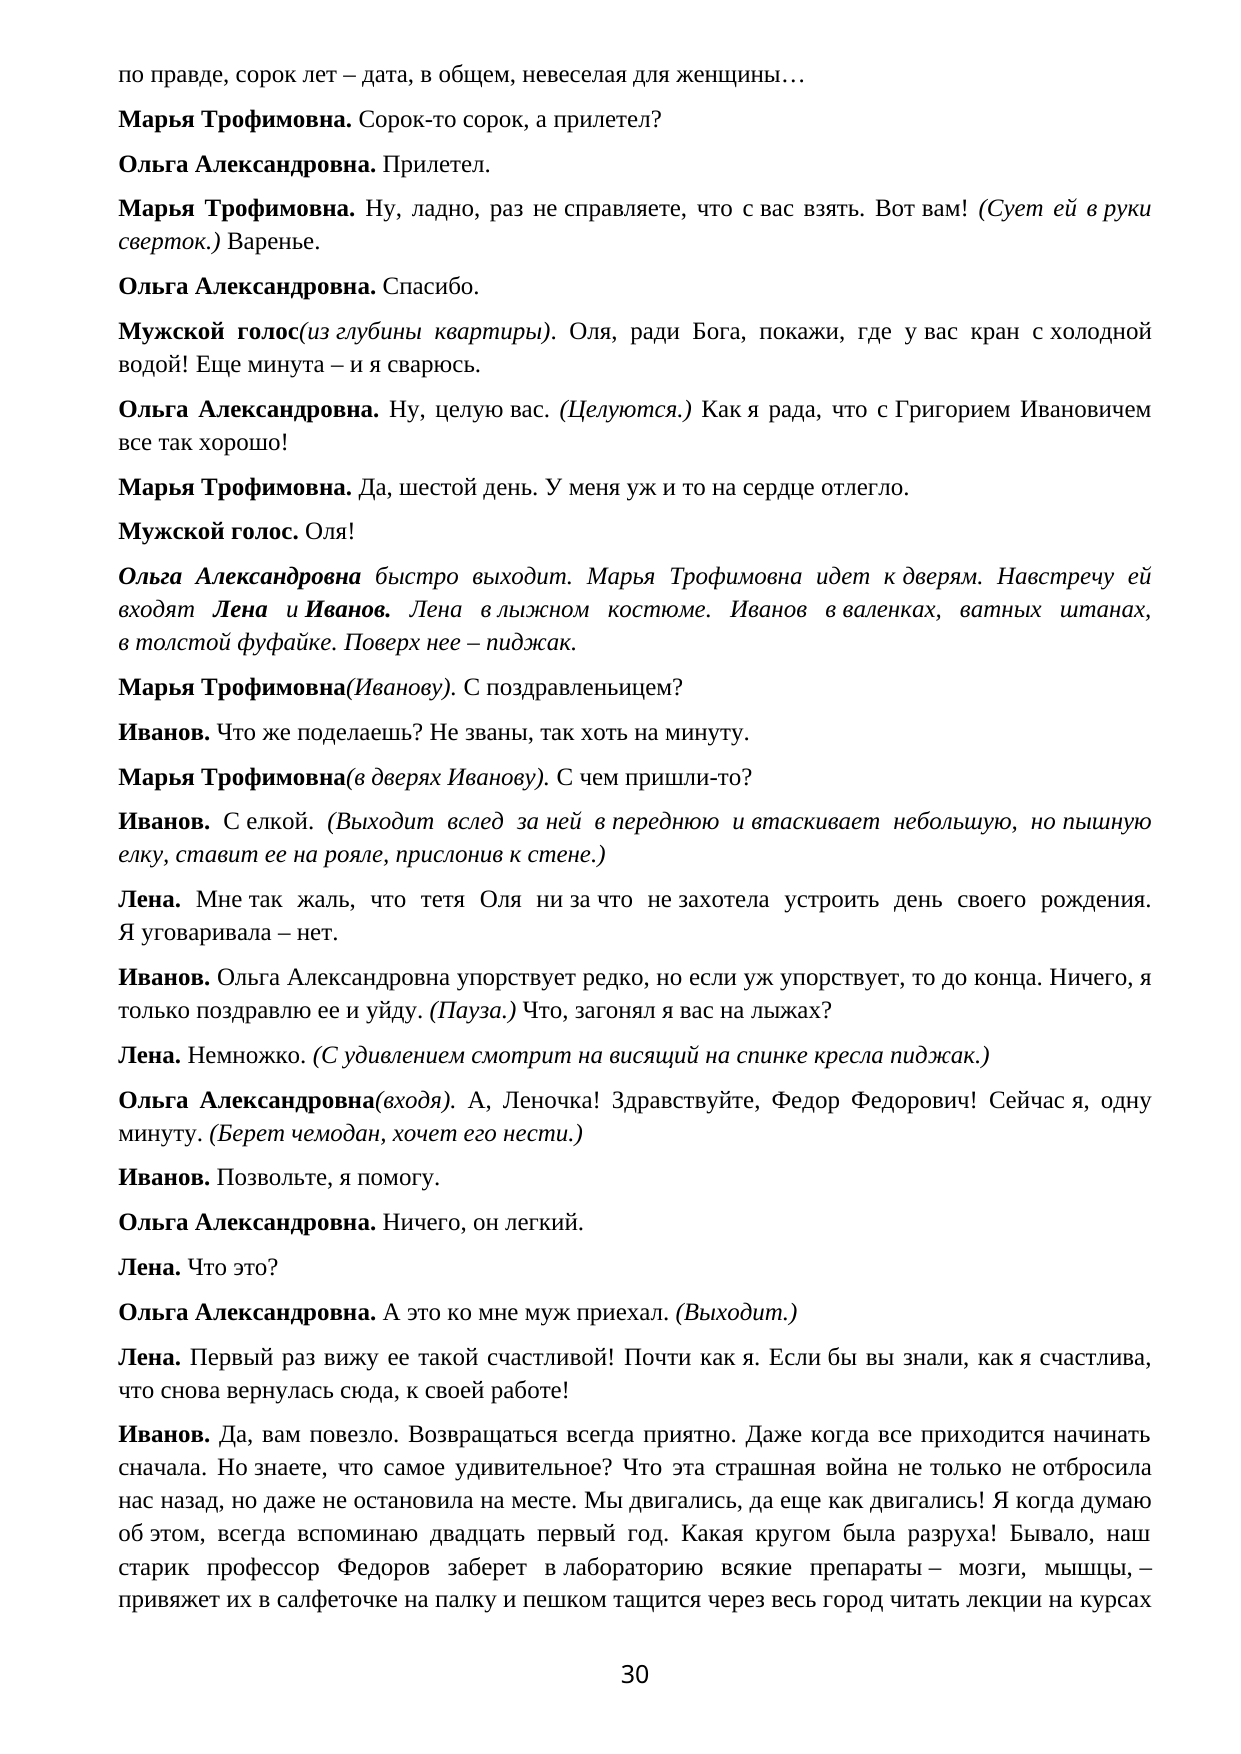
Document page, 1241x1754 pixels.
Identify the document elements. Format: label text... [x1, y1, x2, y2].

text Ольга Александровна. А это ко мне муж приехал. (Выходит.) [118, 1297, 1152, 1326]
text Ольга Александровна(входя). А, Леночка! Здравствуйте, Федор Федорович! Сейчас я, одну минуту. (Берет чемодан, хочет его нести.) [118, 1085, 1152, 1146]
text Лена. Первый раз вижу ее такой счастливой! Почти как я. Если бы вы знали, как я счастлива, что снова вернулась сюда, к своей работе! [118, 1342, 1152, 1403]
text Мужской голос(из глубины квартиры). Оля, ради Бога, покажи, где у вас кран с холодной водой! Еще минута – и я сварюсь. [118, 316, 1152, 378]
text Марья Трофимовна(Иванову). С поздравленьицем? [118, 672, 1152, 701]
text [118, 59, 1152, 88]
text Мужской голос. Оля! [118, 516, 1152, 545]
text Марья Трофимовна. Ну, ладно, раз не справляете, что с вас взять. Вот вам! (Сует ей в руки сверток.) Варенье. [118, 193, 1152, 255]
text Лена. Что это? [118, 1252, 1152, 1281]
text Ольга Александровна. Прилетел. [118, 149, 1152, 177]
text Марья Трофимовна. Сорок-то сорок, а прилетел? [118, 104, 1152, 133]
text Иванов. Позвольте, я помогу. [118, 1162, 1152, 1191]
text Ольга Александровна. Ну, целую вас. (Целуются.) Как я рада, что с Григорием Ивановичем все так хорошо! [118, 394, 1152, 456]
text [118, 1419, 1152, 1613]
text Лена. Немножко. (С удивлением смотрит на висящий на спинке кресла пиджак.) [118, 1040, 1152, 1069]
text Марья Трофимовна. Да, шестой день. У меня уж и то на сердце отлегло. [118, 472, 1152, 500]
text Ольга Александровна. Спасибо. [118, 271, 1152, 300]
text Иванов. С елкой. (Выходит вслед за ней в переднюю и втаскивает небольшую, но пышную елку, ставит ее на рояле, прислонив к стене.) [118, 806, 1152, 868]
text Марья Трофимовна(в дверях Иванову). С чем пришли-то? [118, 762, 1152, 790]
text Ольга Александровна быстро выходит. Марья Трофимовна идет к дверям. Навстречу ей входят Лена и Иванов. Лена в лыжном костюме. Иванов в валенках, ватных штанах, в толстой фуфайке. Поверх нее – пиджак. [118, 561, 1152, 656]
text Ольга Александровна. Ничего, он легкий. [118, 1207, 1152, 1236]
text Иванов. Что же поделаешь? Не званы, так хоть на минуту. [118, 717, 1152, 746]
text Иванов. Ольга Александровна упорствует редко, но если уж упорствует, то до конца. Ничего, я только поздравлю ее и уйду. (Пауза.) Что, загонял я вас на лыжах? [118, 962, 1152, 1024]
text Лена. Мне так жаль, что тетя Оля ни за что не захотела устроить день своего рождения. Я уговаривала – нет. [118, 884, 1152, 946]
